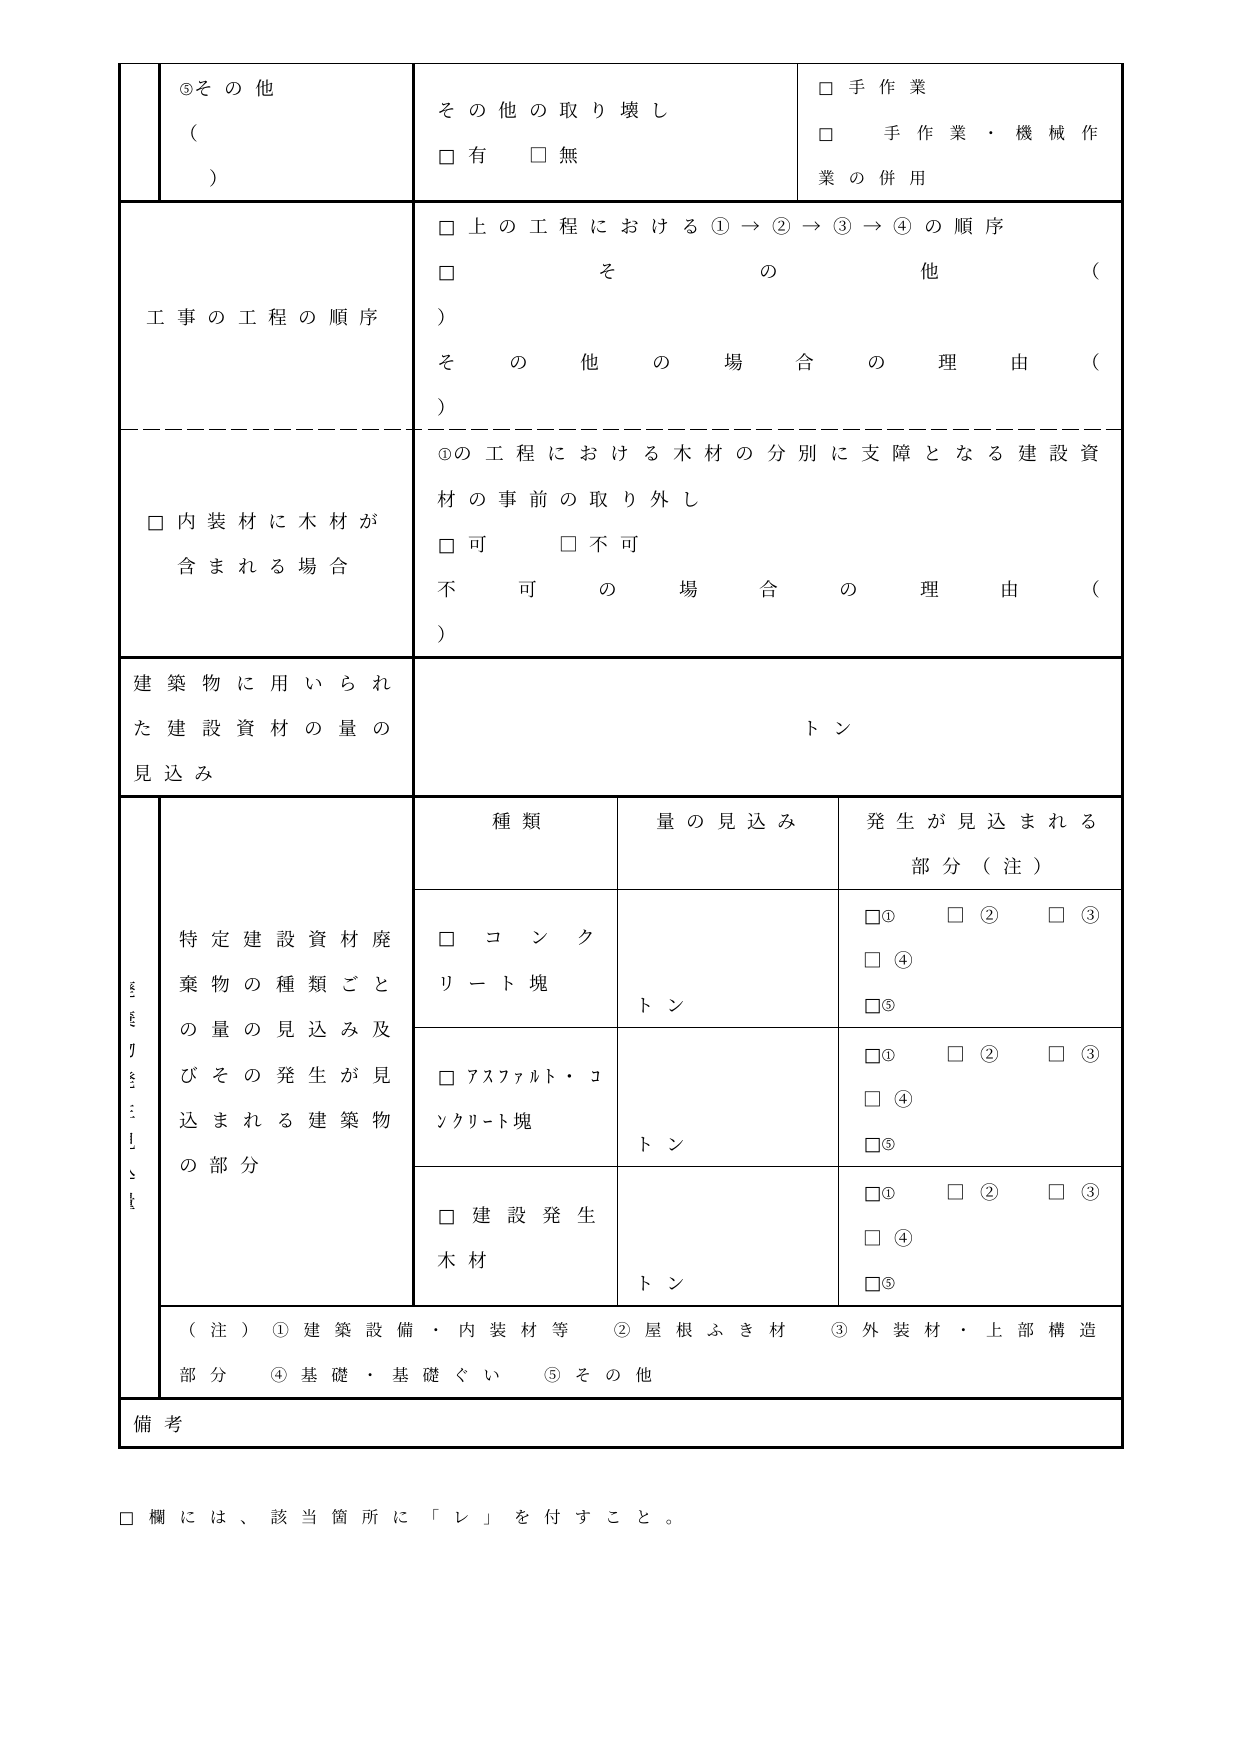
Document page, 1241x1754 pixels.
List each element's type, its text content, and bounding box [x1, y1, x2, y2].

table_cell ①の工程における木材の分別に支障となる建設資材の事前の取り外し □可 □不可 不可の場合の理由（ ） [415, 429, 1121, 656]
table_cell 備考 [121, 1400, 1121, 1446]
table_cell □コンクリート塊 [415, 890, 617, 1027]
table_cell 廃棄物発生見込量 [121, 798, 158, 1397]
table_cell トン [618, 890, 838, 1027]
table_cell トン [618, 1028, 838, 1166]
table_cell □① □② □③ □④ □⑤ [839, 1167, 1121, 1305]
table_cell 手作業 □ 手作業・機械作業の併用 [798, 64, 1121, 200]
table_cell □内装材に木材が含まれる場合 [121, 429, 412, 656]
table_cell □① □② □③ □④ □⑤ [839, 890, 1121, 1027]
table_cell 工事の工程の順序 [121, 203, 412, 429]
text □欄には、該当箇所に「レ」を付すこと。 [118, 1494, 1122, 1539]
table_cell □上の工程における①→②→③→④の順序 □その他（ ） その他の場合の理由（ ） [415, 203, 1121, 429]
table_cell 発生が見込まれる部分（注） [839, 798, 1121, 888]
table_cell □ｱｽﾌｧﾙﾄ・ｺﾝｸﾘｰﾄ塊 [415, 1028, 617, 1166]
table_cell 特定建設資材廃棄物の種類ごとの量の見込み及びその発生が見込まれる建築物の部分 [161, 798, 412, 1305]
table_cell 建築物に用いられた建設資材の量の見込み [121, 659, 412, 795]
table_cell （注）①建築設備・内装材等 ②屋根ふき材 ③外装材・上部構造部分 ④基礎・基礎ぐい ⑤その他 [161, 1307, 1121, 1397]
table_cell トン [415, 659, 1121, 795]
table_cell ⑤その他 （ ） [161, 64, 412, 200]
table_cell □建設発生木材 [415, 1167, 617, 1305]
table_cell 量の見込み [618, 798, 838, 888]
table_cell □① □② □③ □④ □⑤ [839, 1028, 1121, 1166]
table_cell 種類 [415, 798, 617, 888]
table_cell その他の取り壊し □有 □無 [415, 64, 797, 200]
table_cell トン [618, 1167, 838, 1305]
